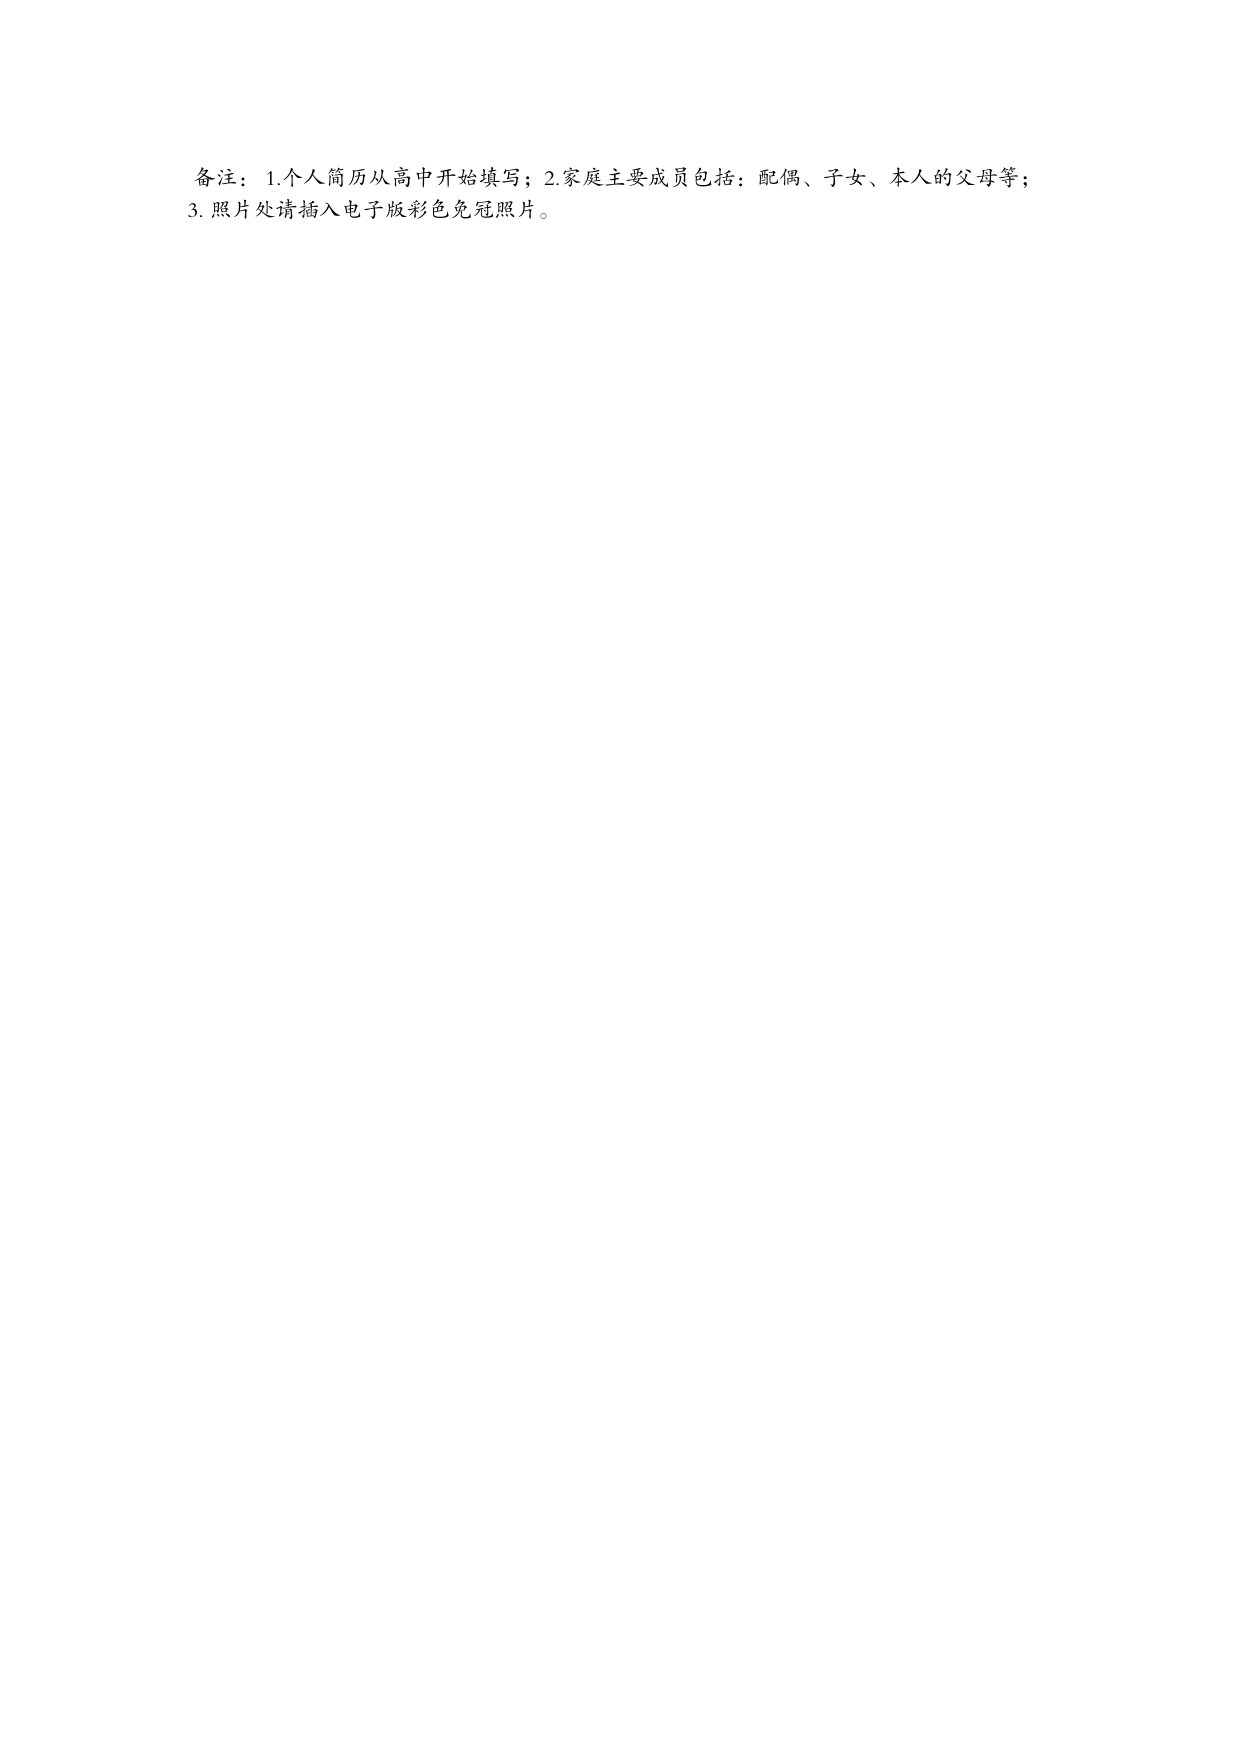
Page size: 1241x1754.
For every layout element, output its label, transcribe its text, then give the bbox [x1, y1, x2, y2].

text 备注： 1.个人简历从高中开始填写；2.家庭主要成员包括：配偶、子女、本人的父母等；3. 照片处请插入电子版彩色免冠照片。 [187, 162, 1053, 227]
